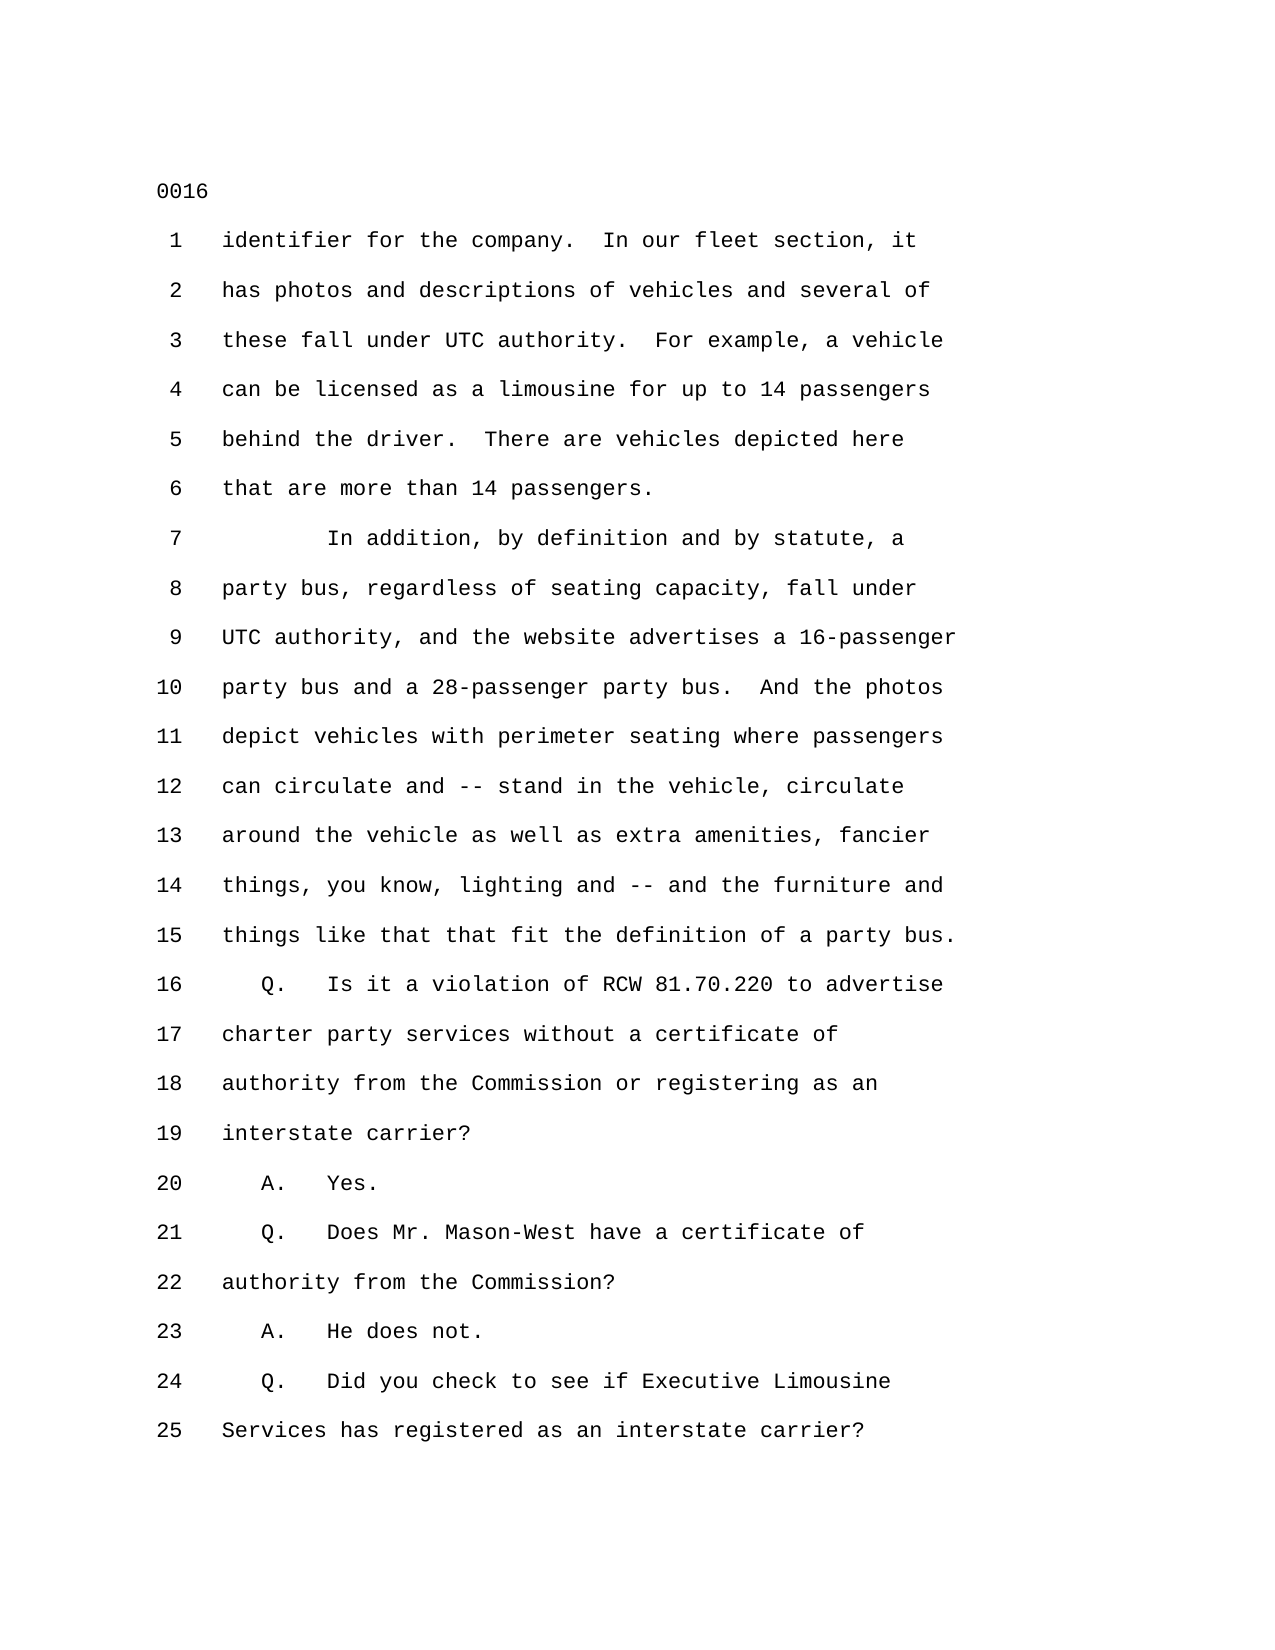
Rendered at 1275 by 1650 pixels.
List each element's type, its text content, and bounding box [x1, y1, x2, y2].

text 1 identifier for the company. In our fleet section, it [156, 229, 1119, 254]
text 24 Q. Did you check to see if Executive Limousine [156, 1370, 1119, 1395]
text 22 authority from the Commission? [156, 1271, 1119, 1296]
text 21 Q. Does Mr. Mason-West have a certificate of [156, 1221, 1119, 1246]
text 2 has photos and descriptions of vehicles and several of [156, 279, 1119, 304]
text 15 things like that that fit the definition of a party bus. [156, 924, 1119, 948]
text 19 interstate carrier? [156, 1122, 1119, 1147]
text 0016 [156, 180, 1119, 205]
text 3 these fall under UTC authority. For example, a vehicle [156, 329, 1119, 353]
text 5 behind the driver. There are vehicles depicted here [156, 428, 1119, 453]
text 14 things, you know, lighting and -- and the furniture and [156, 874, 1119, 899]
text 10 party bus and a 28-passenger party bus. And the photos [156, 676, 1119, 701]
text 8 party bus, regardless of seating capacity, fall under [156, 577, 1119, 601]
text 16 Q. Is it a violation of RCW 81.70.220 to advertise [156, 973, 1119, 998]
text 7 In addition, by definition and by statute, a [156, 527, 1119, 552]
text 6 that are more than 14 passengers. [156, 477, 1119, 502]
text 11 depict vehicles with perimeter seating where passengers [156, 725, 1119, 750]
text 9 UTC authority, and the website advertises a 16-passenger [156, 626, 1119, 651]
text 18 authority from the Commission or registering as an [156, 1072, 1119, 1097]
text 13 around the vehicle as well as extra amenities, fancier [156, 824, 1119, 849]
text 12 can circulate and -- stand in the vehicle, circulate [156, 775, 1119, 800]
text 20 A. Yes. [156, 1172, 1119, 1196]
text 25 Services has registered as an interstate carrier? [156, 1419, 1119, 1444]
text 23 A. He does not. [156, 1320, 1119, 1345]
text 17 charter party services without a certificate of [156, 1023, 1119, 1048]
text 4 can be licensed as a limousine for up to 14 passengers [156, 378, 1119, 403]
